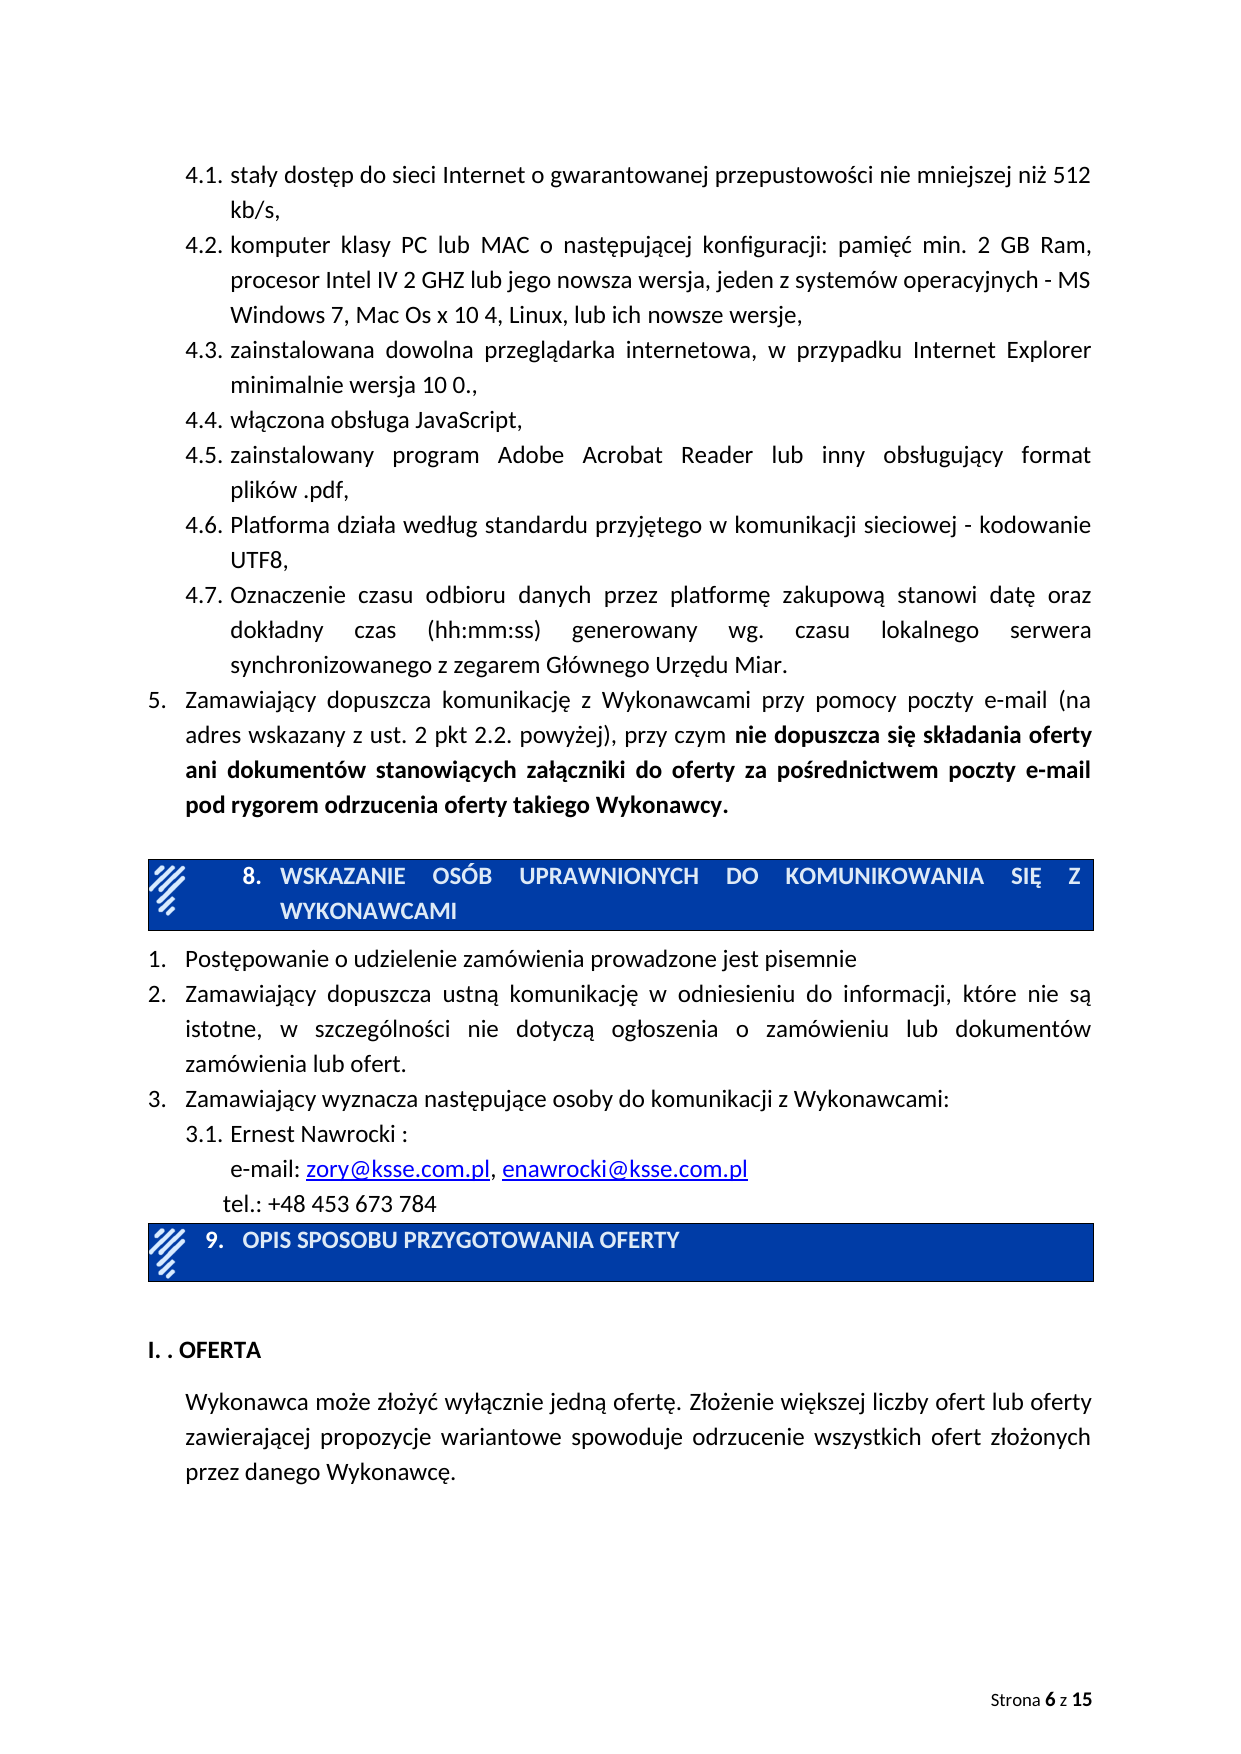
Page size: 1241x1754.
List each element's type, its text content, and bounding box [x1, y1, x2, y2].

list komputer klasy PC lub MAC o następującej konfiguracji: pamięć min. 2 GB Ram, procesor Intel IV 2 GHZ lub jego nowsza wersja, jeden z systemów operacyjnych - MS Windows 7, Mac Os x 10 4, Linux, lub ich nowsze wersje, [185, 229, 1092, 330]
list Wykonawca może złożyć wyłącznie jedną ofertę. Złożenie większej liczby ofert lub oferty zawierającej propozycje wariantowe spowoduje odrzucenie wszystkich ofert złożonych przez danego Wykonawcę. [148, 1386, 1092, 1486]
list tel.: +48 453 673 784 [185, 1188, 1092, 1219]
table_header WSKAZANIE OSÓB UPRAWNIONYCH DO KOMUNIKOWANIA SIĘ Z WYKONAWCAMI [149, 860, 1093, 930]
list zainstalowana dowolna przeglądarka internetowa, w przypadku Internet Explorer minimalnie wersja 10 0., [185, 334, 1092, 400]
list Zamawiający dopuszcza komunikację z Wykonawcami przy pomocy poczty e-mail (na adres wskazany z ust. 2 pkt 2.2. powyżej), przy czym nie dopuszcza się składania oferty ani dokumentów stanowiących załączniki do oferty za pośrednictwem poczty e-mail pod rygorem odrzucenia oferty takiego Wykonawcy. [148, 684, 1092, 820]
table_header OPIS SPOSOBU PRZYGOTOWANIA OFERTY [187, 1224, 1093, 1281]
list Platforma działa według standardu przyjętego w komunikacji sieciowej - kodowanie UTF8, [185, 509, 1092, 575]
list włączona obsługa JavaScript, [185, 404, 1092, 435]
list Oznaczenie czasu odbioru danych przez platformę zakupową stanowi datę oraz dokładny czas (hh:mm:ss) generowany wg. czasu lokalnego serwera synchronizowanego z zegarem Głównego Urzędu Miar. [185, 579, 1092, 680]
list zainstalowany program Adobe Acrobat Reader lub inny obsługujący format plików .pdf, [185, 439, 1092, 505]
list Postępowanie o udzielenie zamówienia prowadzone jest pisemnie [148, 943, 1092, 974]
list e-mail: zory@ksse.com.pl, enawrocki@ksse.com.pl [230, 1153, 1092, 1184]
list stały dostęp do sieci Internet o gwarantowanej przepustowości nie mniejszej niż 512 kb/s, [185, 159, 1092, 225]
list Zamawiający dopuszcza ustną komunikację w odniesieniu do informacji, które nie są istotne, w szczególności nie dotyczą ogłoszenia o zamówieniu lub dokumentów zamówienia lub ofert. [148, 978, 1092, 1079]
list Ernest Nawrocki : [185, 1118, 1092, 1149]
text I. . OFERTA [148, 1334, 1092, 1364]
list Zamawiający wyznacza następujące osoby do komunikacji z Wykonawcami: [148, 1083, 1092, 1114]
